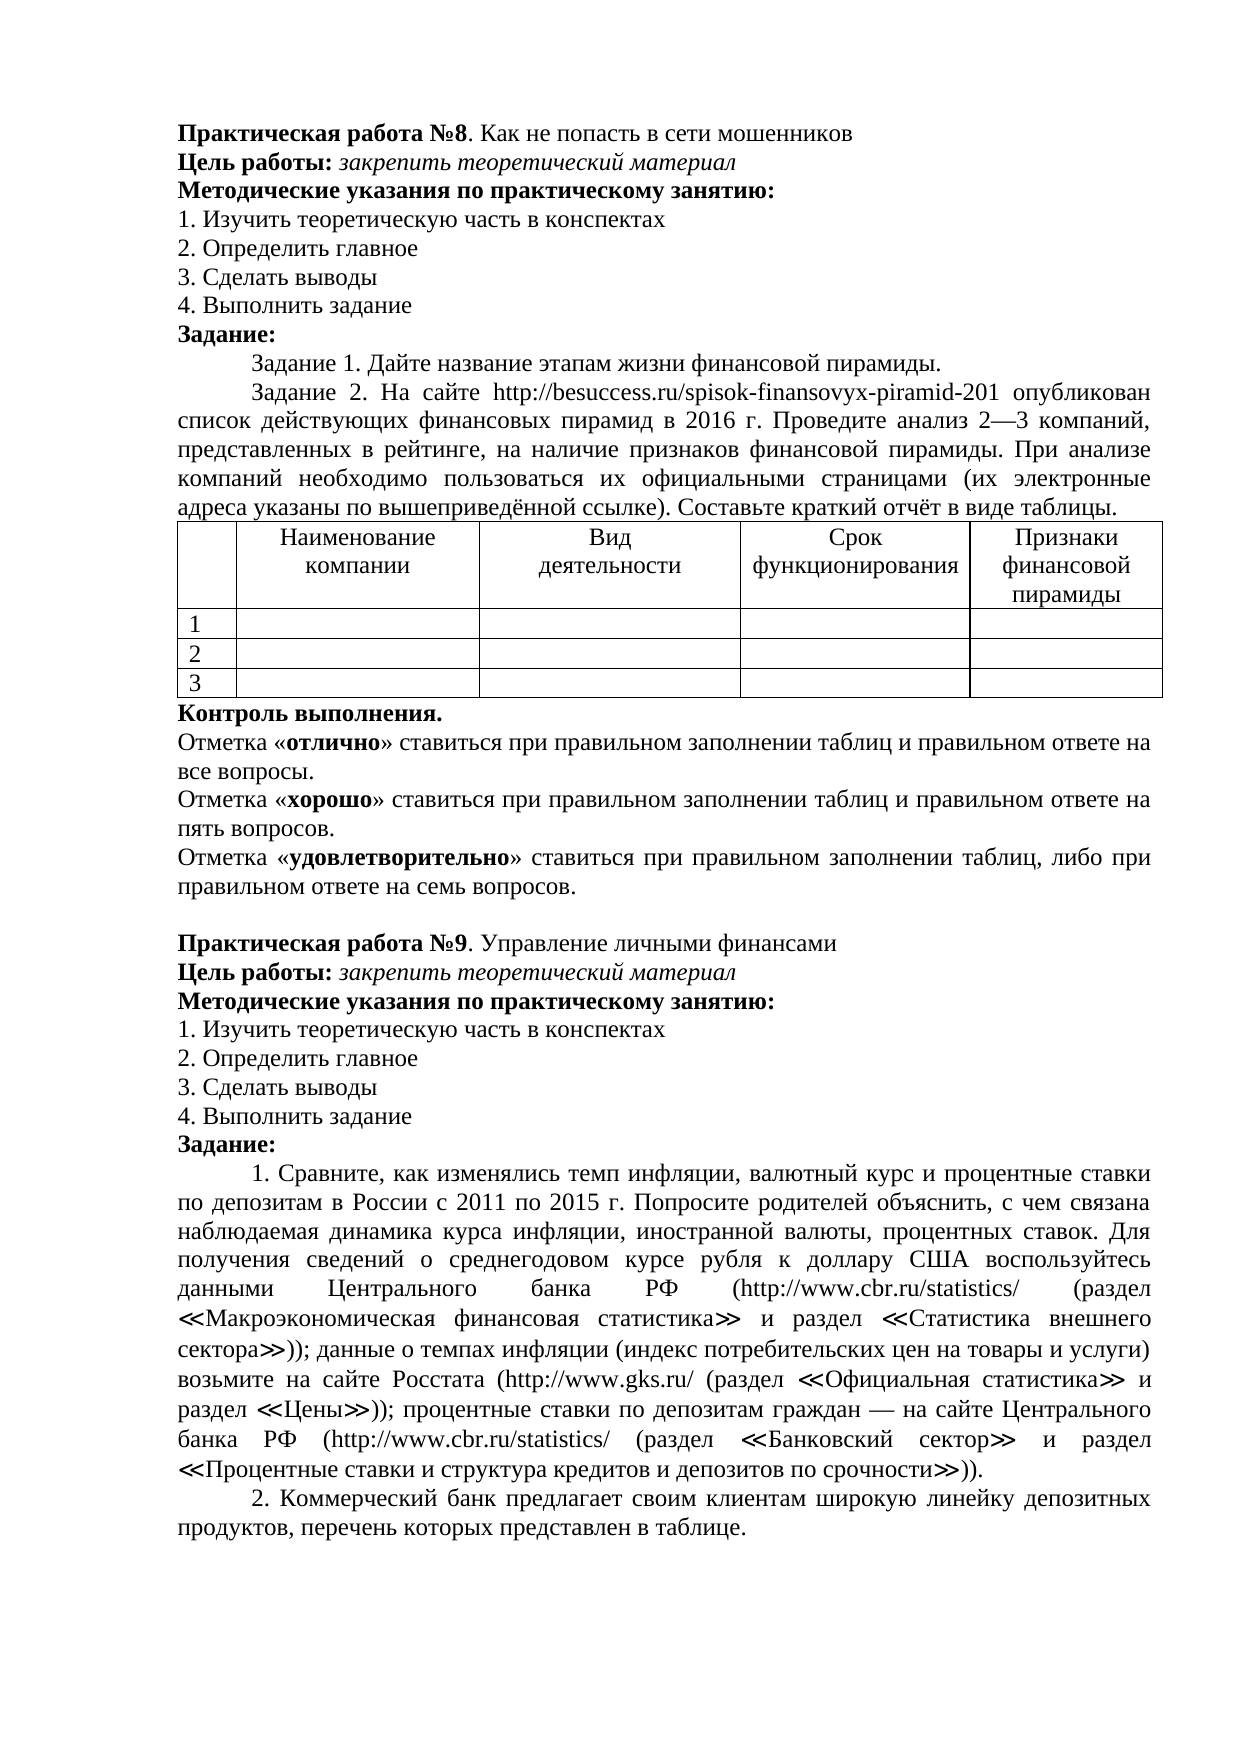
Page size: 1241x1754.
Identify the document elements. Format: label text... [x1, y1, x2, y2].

text Задание: [177, 319, 1152, 348]
text Задание 1. Дайте название этапам жизни финансовой пирамиды. [177, 348, 1152, 377]
table_cell 1 [178, 609, 236, 638]
text 2. Определить главное [177, 1043, 1152, 1072]
table_cell [480, 669, 740, 697]
text Контроль выполнения. [177, 698, 1152, 727]
text Отметка «удовлетворительно» ставиться при правильном заполнении таблиц, либо при правильном ответе на семь вопросов. [177, 842, 1152, 899]
text Задание 2. На сайте http://besuccess.ru/spisok-finansovyx-piramid-201 опубликован список действующих финансовых пирамид в 2016 г. Проведите анализ 2—3 компаний, представленных в рейтинге, на наличие признаков финансовой пирамиды. При анализе компаний необходимо пользоваться их официальными страницами (их электронные адреса указаны по вышеприведённой ссылке). Составьте краткий отчёт в виде таблицы. [177, 377, 1152, 521]
table_cell 2 [178, 639, 236, 667]
table_header Наименование компании [237, 522, 479, 608]
table_header Срок функционирования [741, 522, 969, 608]
text 3. Сделать выводы [177, 262, 1152, 291]
text 3. Сделать выводы [177, 1072, 1152, 1101]
text Методические указания по практическому занятию: [177, 986, 1152, 1014]
table_cell [237, 639, 479, 667]
text Цель работы: закрепить теоретический материал [177, 957, 1152, 986]
table_cell [480, 609, 740, 638]
table_header [178, 522, 236, 608]
text 2. Коммерческий банк предлагает своим клиентам широкую линейку депозитных продуктов, перечень которых представлен в таблице. [177, 1483, 1152, 1541]
text 2. Определить главное [177, 233, 1152, 262]
table_cell [971, 609, 1162, 638]
text 4. Выполнить задание [177, 1101, 1152, 1129]
table_cell [480, 639, 740, 667]
text Отметка «хорошо» ставиться при правильном заполнении таблиц и правильном ответе на пять вопросов. [177, 784, 1152, 842]
table_cell [971, 669, 1162, 697]
text Задание: [177, 1129, 1152, 1158]
table_cell [741, 669, 969, 697]
table_cell 3 [178, 669, 236, 697]
text Цель работы: закрепить теоретический материал [177, 147, 1152, 176]
table_header Вид деятельности [480, 522, 740, 608]
table_cell [237, 669, 479, 697]
text Практическая работа №9. Управление личными финансами [177, 928, 1152, 957]
table_cell [741, 609, 969, 638]
table_cell [741, 639, 969, 667]
table_header Признаки финансовой пирамиды [971, 522, 1162, 608]
text 4. Выполнить задание [177, 291, 1152, 319]
table_cell [971, 639, 1162, 667]
text 1. Изучить теоретическую часть в конспектах [177, 204, 1152, 233]
text 1. Изучить теоретическую часть в конспектах [177, 1014, 1152, 1043]
text Практическая работа №8. Как не попасть в сети мошенников [177, 118, 1152, 147]
text Отметка «отлично» ставиться при правильном заполнении таблиц и правильном ответе на все вопросы. [177, 727, 1152, 784]
text 1. Сравните, как изменялись темп инфляции, валютный курс и процентные ставки по депозитам в России с 2011 по 2015 г. Попросите родителей объяснить, с чем связана наблюдаемая динамика курса инфляции, иностранной валюты, процентных ставок. Для получения сведений о среднегодовом курсе рубля к доллару США воспользуйтесь данными Центрального банка РФ (http://www.cbr.ru/statistics/ (раздел ≪Макроэкономическая финансовая статистика≫ и раздел ≪Статистика внешнего сектора≫)); данные о темпах инфляции (индекс потребительских цен на товары и услуги) возьмите на сайте Росстата (http://www.gks.ru/ (раздел ≪Официальная статистика≫ и раздел ≪Цены≫)); процентные ставки по депозитам граждан — на сайте Центрального банка РФ (http://www.cbr.ru/statistics/ (раздел ≪Банковский сектор≫ и раздел ≪Процентные ставки и структура кредитов и депозитов по срочности≫)). [177, 1158, 1152, 1483]
table_cell [237, 609, 479, 638]
text Методические указания по практическому занятию: [177, 176, 1152, 204]
